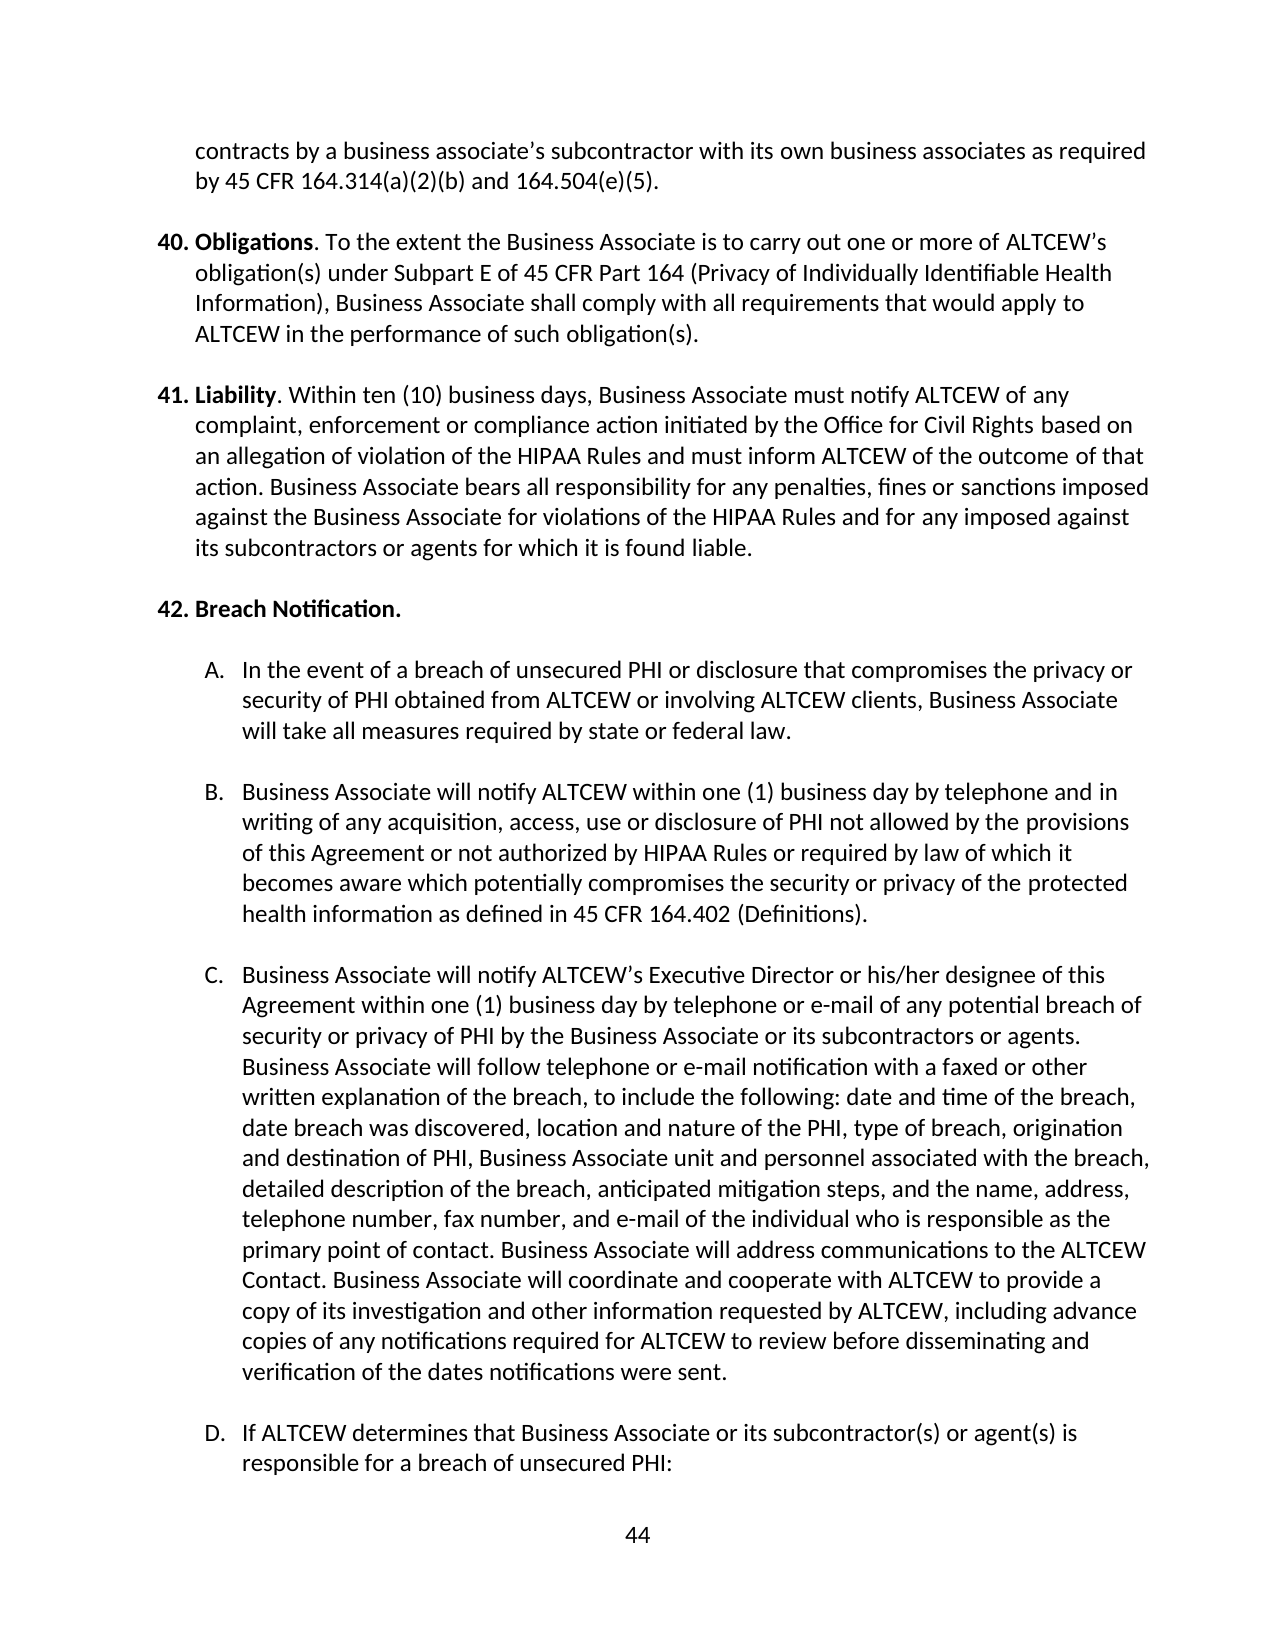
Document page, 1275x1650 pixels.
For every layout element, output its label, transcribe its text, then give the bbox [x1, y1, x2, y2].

list In the event of a breach of unsecured PHI or disclosure that compromises the privacy or security of PHI obtained from ALTCEW or involving ALTCEW clients, Business Associate will take all measures required by state or federal law. [204, 654, 1155, 745]
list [157, 135, 1155, 196]
list Business Associate will notify ALTCEW’s Executive Director or his/her designee of this Agreement within one (1) business day by telephone or e-mail of any potential breach of security or privacy of PHI by the Business Associate or its subcontractors or agents. Business Associate will follow telephone or e-mail notification with a faxed or other written explanation of the breach, to include the following: date and time of the breach, date breach was discovered, location and nature of the PHI, type of breach, origination and destination of PHI, Business Associate unit and personnel associated with the breach, detailed description of the breach, anticipated mitigation steps, and the name, address, telephone number, fax number, and e-mail of the individual who is responsible as the primary point of contact. Business Associate will address communications to the ALTCEW Contact. Business Associate will coordinate and cooperate with ALTCEW to provide a copy of its investigation and other information requested by ALTCEW, including advance copies of any notifications required for ALTCEW to review before disseminating and verification of the dates notifications were sent. [204, 959, 1155, 1386]
list Business Associate will notify ALTCEW within one (1) business day by telephone and in writing of any acquisition, access, use or disclosure of PHI not allowed by the provisions of this Agreement or not authorized by HIPAA Rules or required by law of which it becomes aware which potentially compromises the security or privacy of the protected health information as defined in 45 CFR 164.402 (Definitions). [204, 776, 1155, 928]
list Breach Notification. [157, 593, 1155, 623]
list Obligations. To the extent the Business Associate is to carry out one or more of ALTCEW’s obligation(s) under Subpart E of 45 CFR Part 164 (Privacy of Individually Identifiable Health Information), Business Associate shall comply with all requirements that would apply to ALTCEW in the performance of such obligation(s). [157, 227, 1155, 349]
list Liability. Within ten (10) business days, Business Associate must notify ALTCEW of any complaint, enforcement or compliance action initiated by the Office for Civil Rights based on an allegation of violation of the HIPAA Rules and must inform ALTCEW of the outcome of that action. Business Associate bears all responsibility for any penalties, fines or sanctions imposed against the Business Associate for violations of the HIPAA Rules and for any imposed against its subcontractors or agents for which it is found liable. [157, 379, 1155, 562]
list If ALTCEW determines that Business Associate or its subcontractor(s) or agent(s) is responsible for a breach of unsecured PHI: [204, 1417, 1155, 1478]
